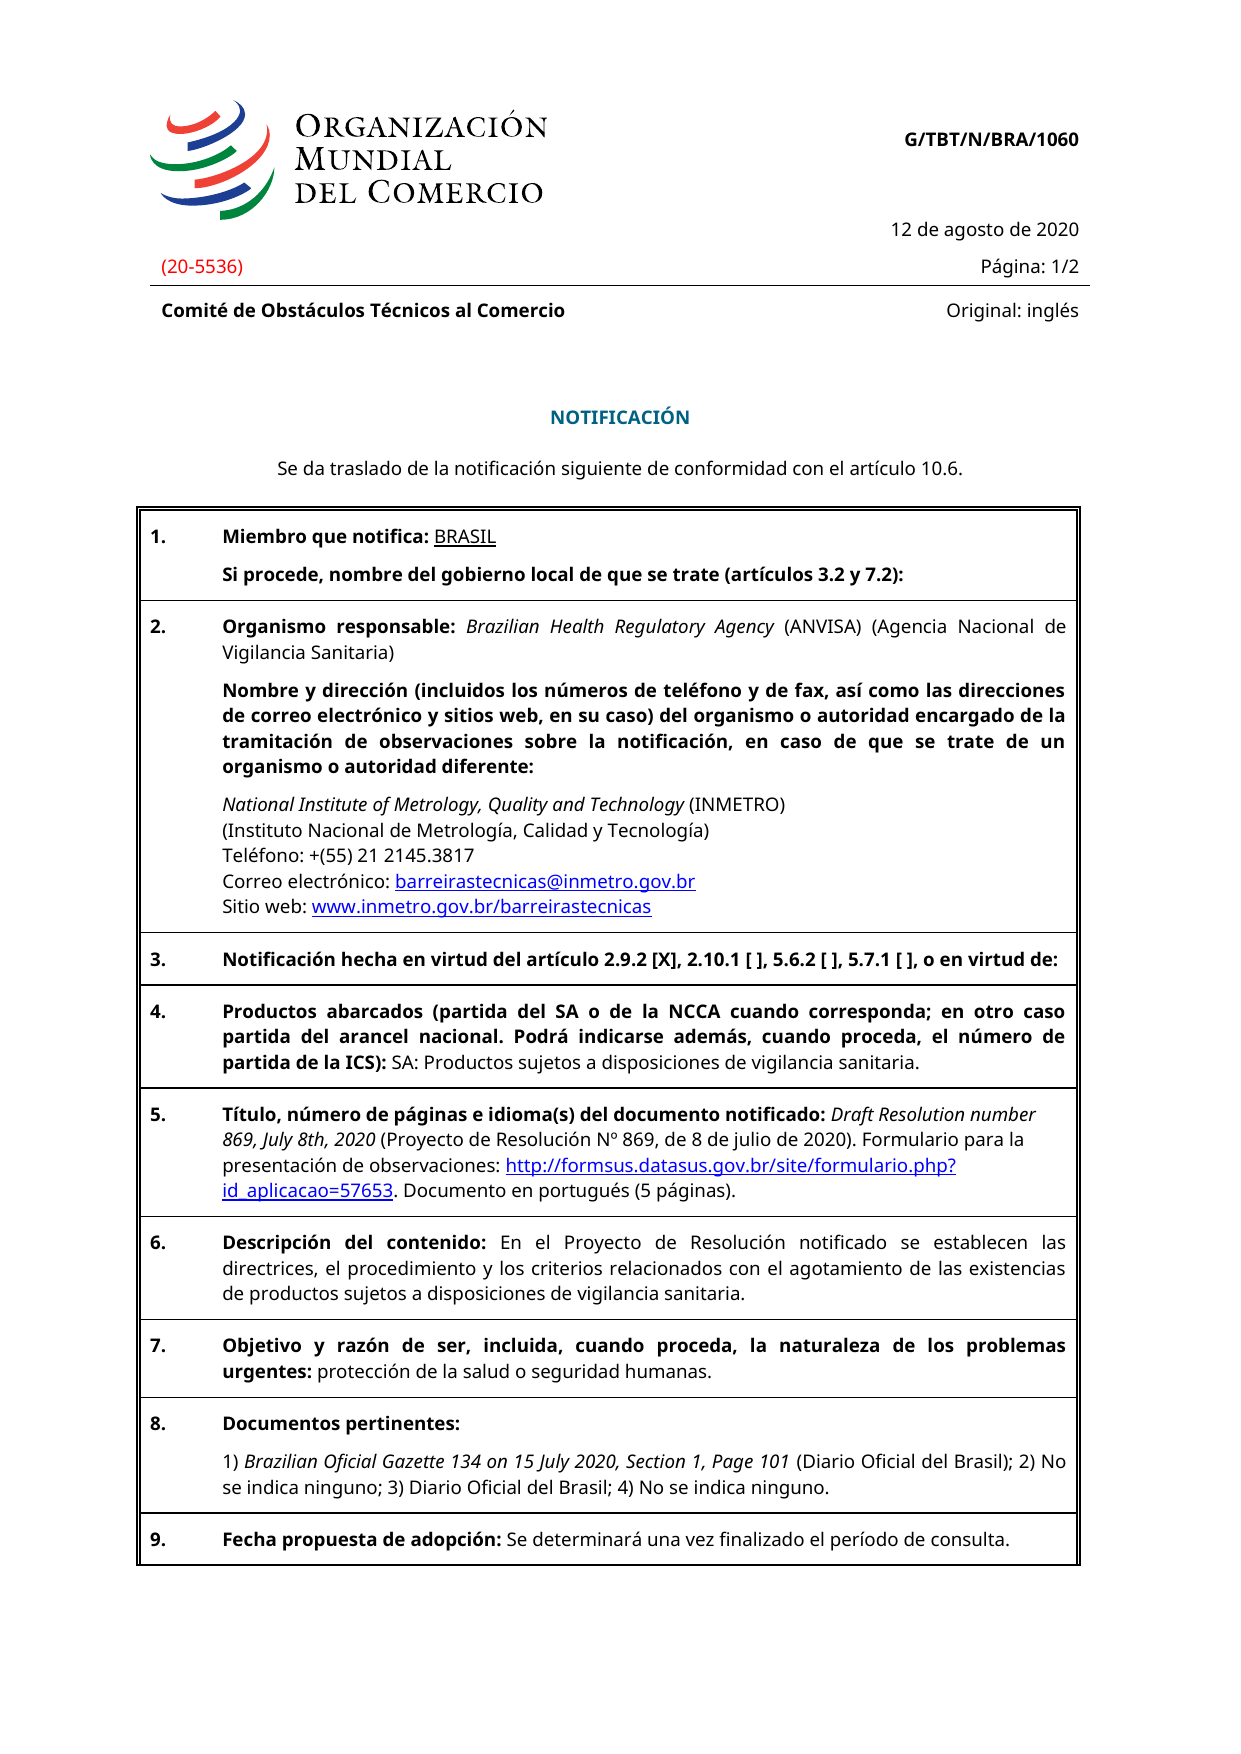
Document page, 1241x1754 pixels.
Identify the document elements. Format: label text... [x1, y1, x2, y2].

table_cell 5. [141, 1089, 210, 1216]
table_cell 3. [141, 933, 210, 984]
table_cell Objetivo y razón de ser, incluida, cuando proceda, la naturaleza de los problemas urgentes: protección de la salud o seguridad humanas. [210, 1320, 1076, 1396]
table_cell Productos abarcados (partida del SA o de la NCCA cuando corresponda; en otro caso partida del arancel nacional. Podrá indicarse además, cuando proceda, el número de partida de la ICS): SA: Productos sujetos a disposiciones de vigilancia sanitaria. [210, 986, 1076, 1087]
text Se da traslado de la notificación siguiente de conformidad con el artículo 10.6. [150, 455, 1090, 481]
table_cell Descripción del contenido: En el Proyecto de Resolución notificado se establecen las directrices, el procedimiento y los criterios relacionados con el agotamiento de las existencias de productos sujetos a disposiciones de vigilancia sanitaria. [210, 1217, 1076, 1319]
table_cell 7. [141, 1320, 210, 1396]
table_header 1. [141, 511, 210, 599]
table_cell 2. [141, 601, 210, 932]
table_cell Documentos pertinentes: 1) Brazilian Oficial Gazette 134 on 15 July 2020, Section 1, Page 101 (Diario Oficial del Brasil); 2) No se indica ninguno; 3) Diario Oficial del Brasil; 4) No se indica ninguno. [210, 1398, 1076, 1512]
table_cell Notificación hecha en virtud del artículo 2.9.2 [X], 2.10.1 [ ], 5.6.2 [ ], 5.7.1 [ ], o en virtud de: [210, 933, 1076, 984]
table_cell Título, número de páginas e idioma(s) del documento notificado: Draft Resolution number 869, July 8th, 2020 (Proyecto de Resolución Nº 869, de 8 de julio de 2020). Formulario para la presentación de observaciones: http://formsus.datasus.gov.br/site/formulario.php?id_aplicacao=57653. Documento en portugués (5 páginas). [210, 1089, 1076, 1216]
table_cell 4. [141, 986, 210, 1087]
table_cell Organismo responsable: Brazilian Health Regulatory Agency (ANVISA) (Agencia Nacional de Vigilancia Sanitaria) Nombre y dirección (incluidos los números de teléfono y de fax, así como las direcciones de correo electrónico y sitios web, en su caso) del organismo o autoridad encargado de la tramitación de observaciones sobre la notificación, en caso de que se trate de un organismo o autoridad diferente: National Institute of Metrology, Quality and Technology (INMETRO) (Instituto Nacional de Metrología, Calidad y Tecnología) Teléfono: +(55) 21 2145.3817 Correo electrónico: barreirastecnicas@inmetro.gov.br Sitio web: www.inmetro.gov.br/barreirastecnicas [210, 601, 1076, 932]
table_cell 9. [141, 1514, 210, 1564]
table_header Miembro que notifica: BRASIL Si procede, nombre del gobierno local de que se trate (artículos 3.2 y 7.2): [210, 511, 1076, 599]
table_cell 8. [141, 1398, 210, 1512]
table_cell 6. [141, 1217, 210, 1319]
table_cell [210, 1514, 1076, 1564]
title NOTIFICACIÓN [150, 405, 1090, 430]
